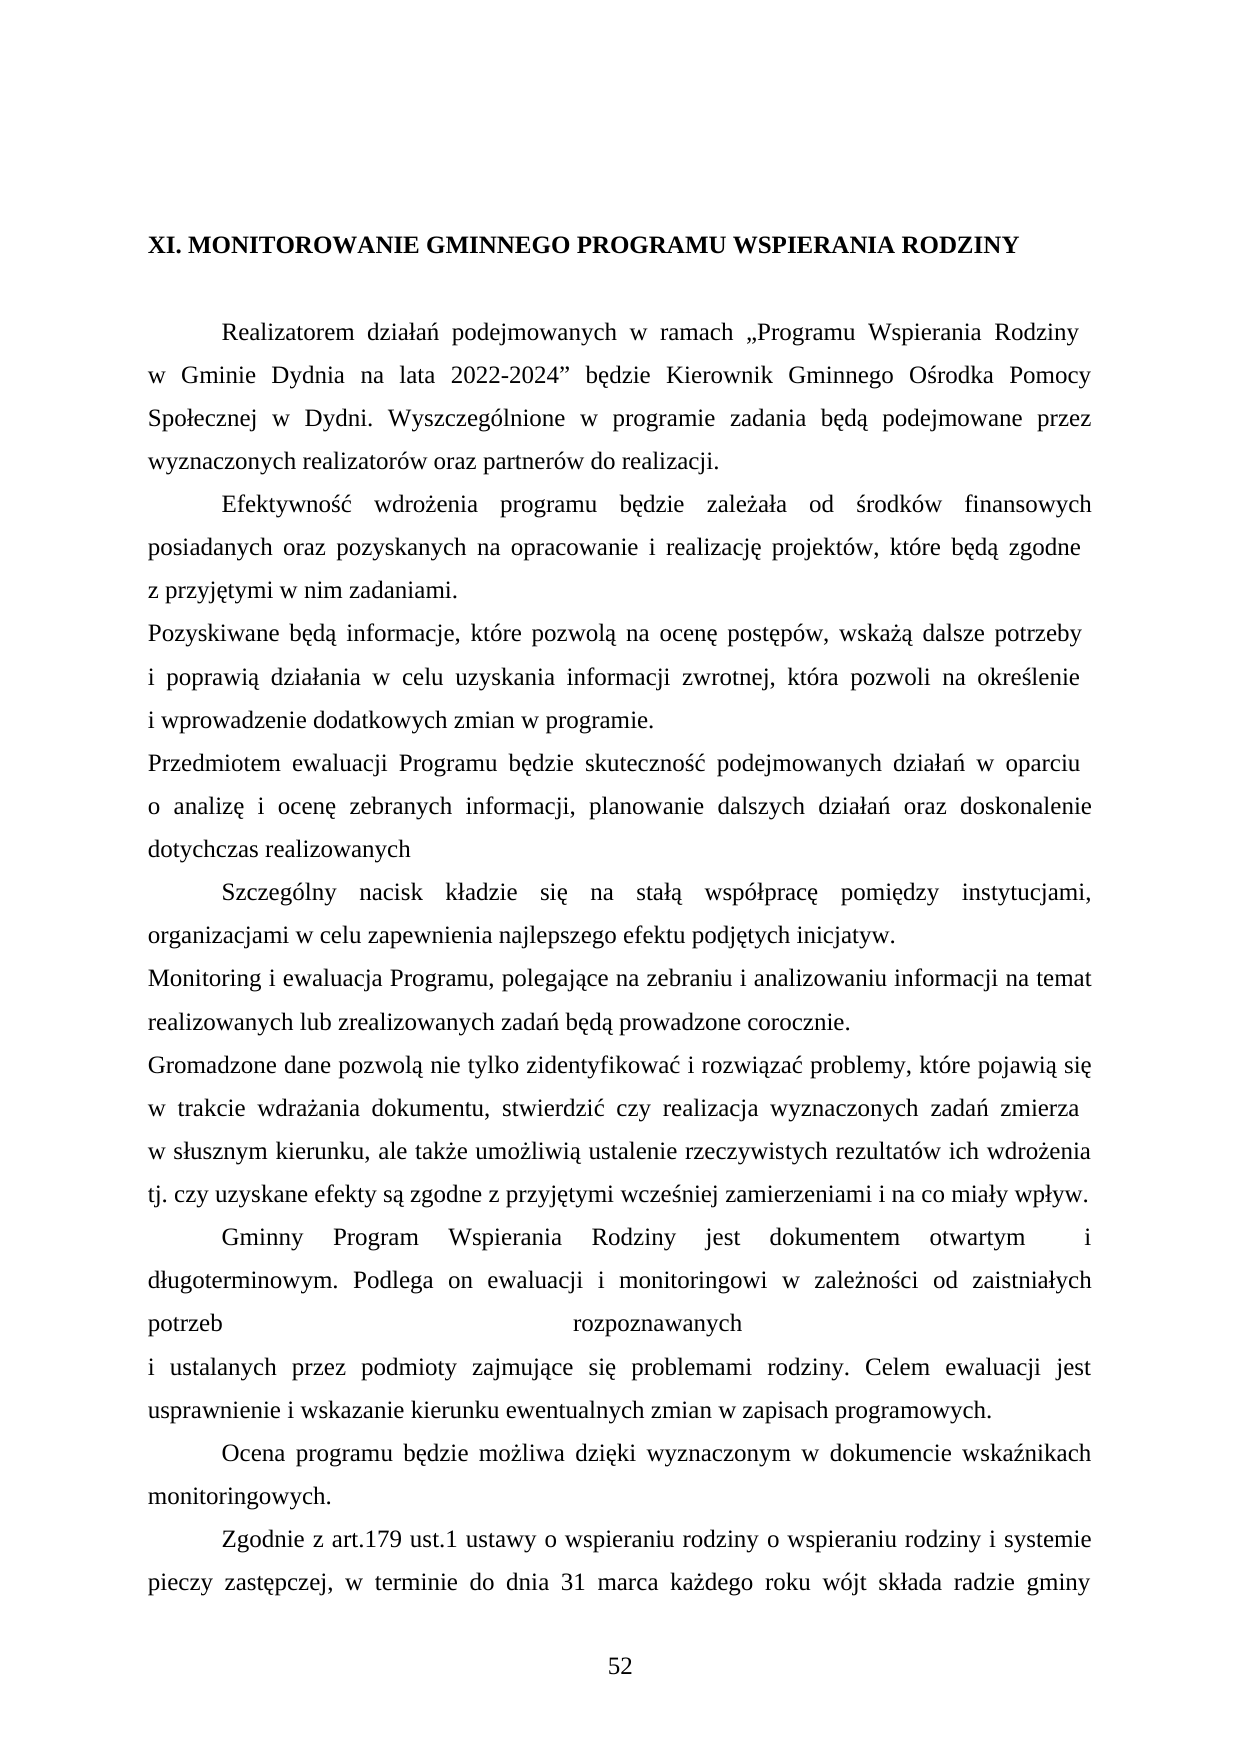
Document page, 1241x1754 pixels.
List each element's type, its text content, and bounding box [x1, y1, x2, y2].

text Gromadzone dane pozwolą nie tylko zidentyfikować i rozwiązać problemy, które pojawią się w trakcie wdrażania dokumentu, stwierdzić czy realizacja wyznaczonych zadań zmierza w słusznym kierunku, ale także umożliwią ustalenie rzeczywistych rezultatów ich wdrożenia tj. czy uzyskane efekty są zgodne z przyjętymi wcześniej zamierzeniami i na co miały wpływ. [148, 1050, 1092, 1208]
text Ocena programu będzie możliwa dzięki wyznaczonym w dokumencie wskaźnikach monitoringowych. [148, 1438, 1092, 1510]
text Pozyskiwane będą informacje, które pozwolą na ocenę postępów, wskażą dalsze potrzeby i poprawią działania w celu uzyskania informacji zwrotnej, która pozwoli na określenie i wprowadzenie dodatkowych zmian w programie. [148, 618, 1092, 733]
text Gminny Program Wspierania Rodziny jest dokumentem otwartym i długoterminowym. Podlega on ewaluacji i monitoringowi w zależności od zaistniałych potrzeb rozpoznawanych i ustalanych przez podmioty zajmujące się problemami rodziny. Celem ewaluacji jest usprawnienie i wskazanie kierunku ewentualnych zmian w zapisach programowych. [148, 1222, 1092, 1423]
text Efektywność wdrożenia programu będzie zależała od środków finansowych posiadanych oraz pozyskanych na opracowanie i realizację projektów, które będą zgodne z przyjętymi w nim zadaniami. [148, 489, 1092, 604]
text Szczególny nacisk kładzie się na stałą współpracę pomiędzy instytucjami, organizacjami w celu zapewnienia najlepszego efektu podjętych inicjatyw. [148, 877, 1092, 949]
text Monitoring i ewaluacja Programu, polegające na zebraniu i analizowaniu informacji na temat realizowanych lub zrealizowanych zadań będą prowadzone corocznie. [148, 963, 1092, 1035]
text Realizatorem działań podejmowanych w ramach „Programu Wspierania Rodziny w Gminie Dydnia na lata 2022-2024” będzie Kierownik Gminnego Ośrodka Pomocy Społecznej w Dydni. Wyszczególnione w programie zadania będą podejmowane przez wyznaczonych realizatorów oraz partnerów do realizacji. [148, 317, 1092, 475]
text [148, 1524, 1092, 1596]
text XI. MONITOROWANIE GMINNEGO PROGRAMU WSPIERANIA RODZINY [148, 230, 1092, 259]
text Przedmiotem ewaluacji Programu będzie skuteczność podejmowanych działań w oparciu o analizę i ocenę zebranych informacji, planowanie dalszych działań oraz doskonalenie dotychczas realizowanych [148, 748, 1092, 863]
